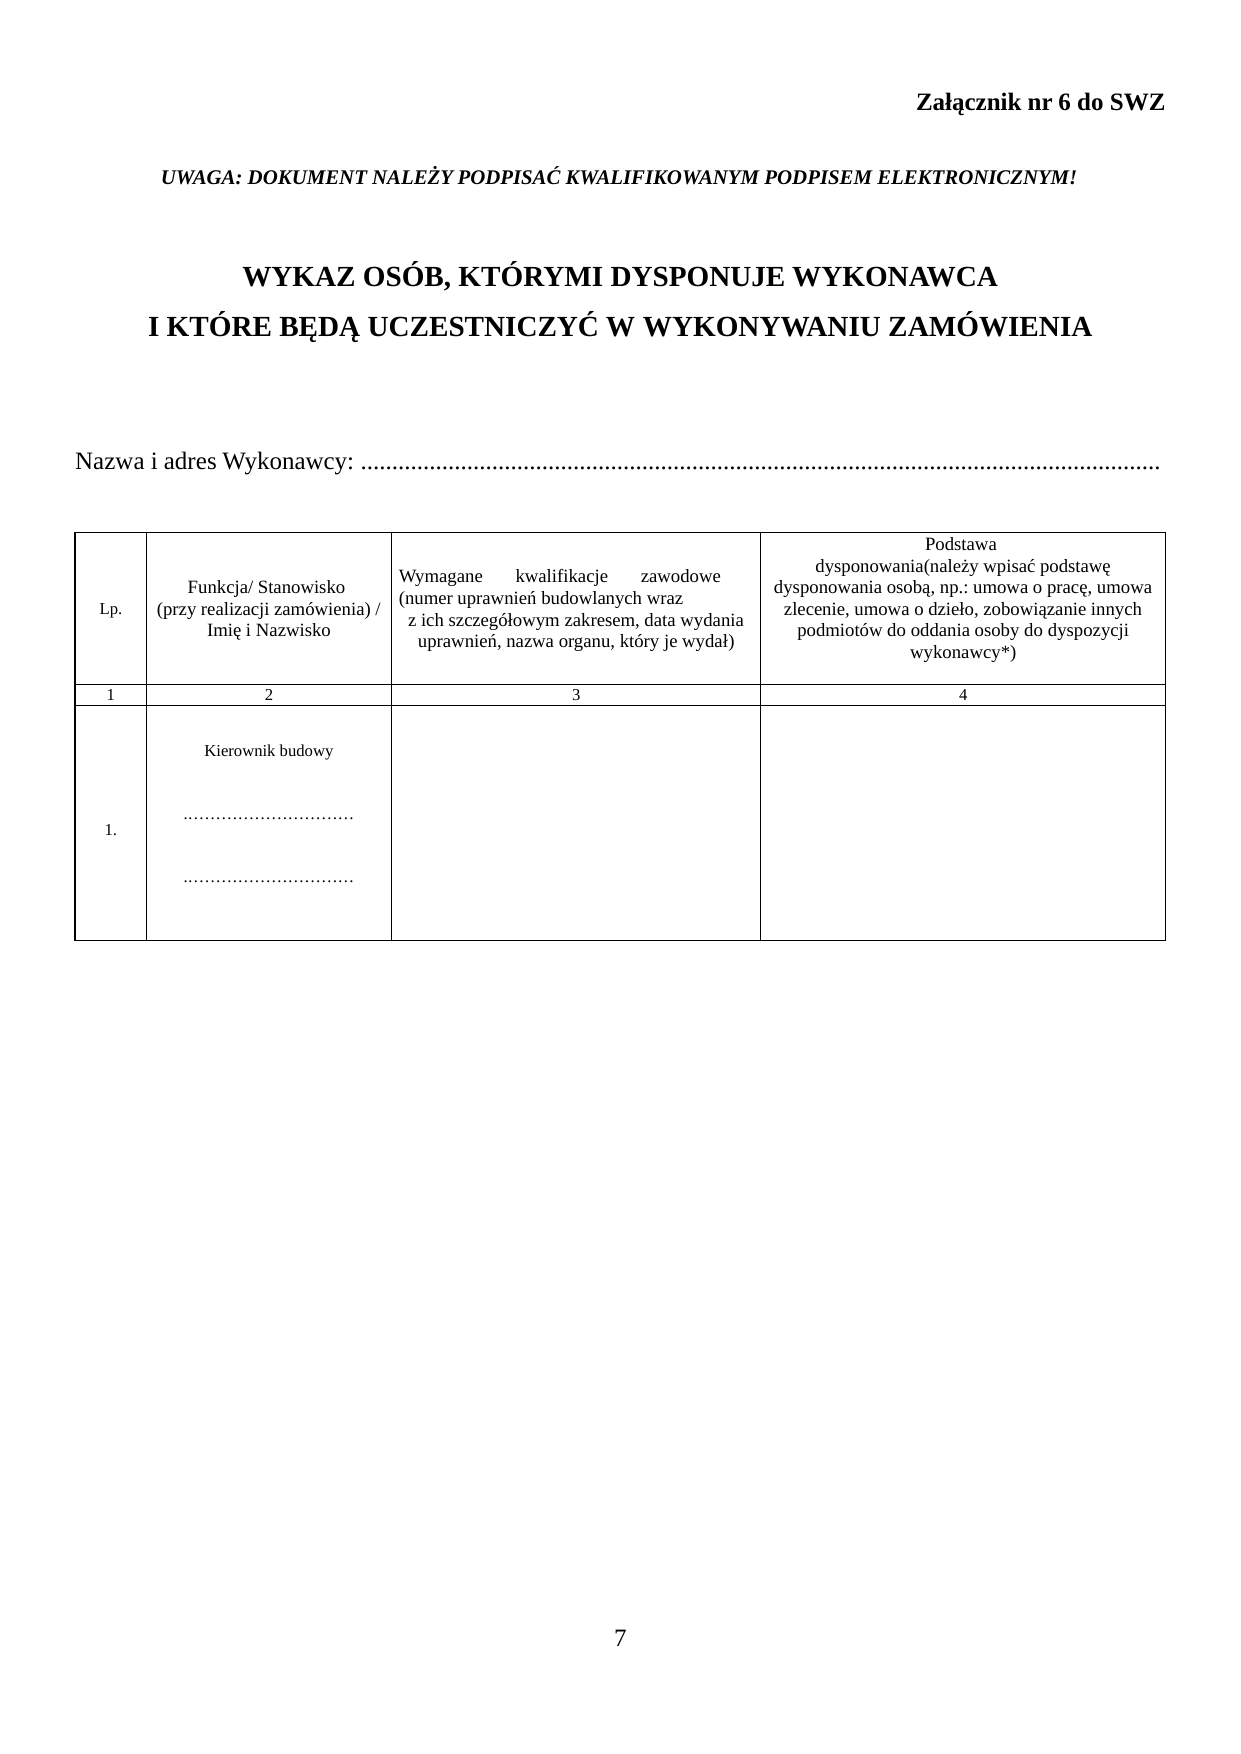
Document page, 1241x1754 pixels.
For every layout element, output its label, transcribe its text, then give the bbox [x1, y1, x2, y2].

table_cell 2 [147, 685, 391, 704]
table_cell [392, 706, 760, 940]
table_header Funkcja/ Stanowisko (przy realizacji zamówienia) / Imię i Nazwisko [147, 533, 391, 684]
table_cell [761, 706, 1165, 940]
table_header Wymagane kwalifikacje zawodowe (numer uprawnień budowlanych wraz z ich szczegółowym zakresem, data wydania uprawnień, nazwa organu, który je wydał) [392, 533, 760, 684]
table_header Podstawa dysponowania(należy wpisać podstawę dysponowania osobą, np.: umowa o pracę, umowa zlecenie, umowa o dzieło, zobowiązanie innych podmiotów do oddania osoby do dyspozycji wykonawcy*) [761, 533, 1165, 684]
table_cell 3 [392, 685, 760, 704]
table_cell Kierownik budowy .………………………… .………………………… [147, 706, 391, 940]
table_header Lp. [76, 533, 146, 684]
text WYKAZ OSÓB, KTÓRYMI DYSPONUJE WYKONAWCA [75, 259, 1165, 292]
table_cell 4 [761, 685, 1165, 704]
text Załącznik nr 6 do SWZ [812, 87, 1165, 116]
text Nazwa i adres Wykonawcy: ................................................................................................................................ [75, 446, 1165, 474]
table_cell 1. [76, 706, 146, 940]
text I KTÓRE BĘDĄ UCZESTNICZYĆ W WYKONYWANIU ZAMÓWIENIA [75, 309, 1165, 343]
table_cell 1 [76, 685, 146, 704]
text UWAGA: DOKUMENT NALEŻY PODPISAĆ KWALIFIKOWANYM PODPISEM ELEKTRONICZNYM! [75, 165, 1165, 189]
